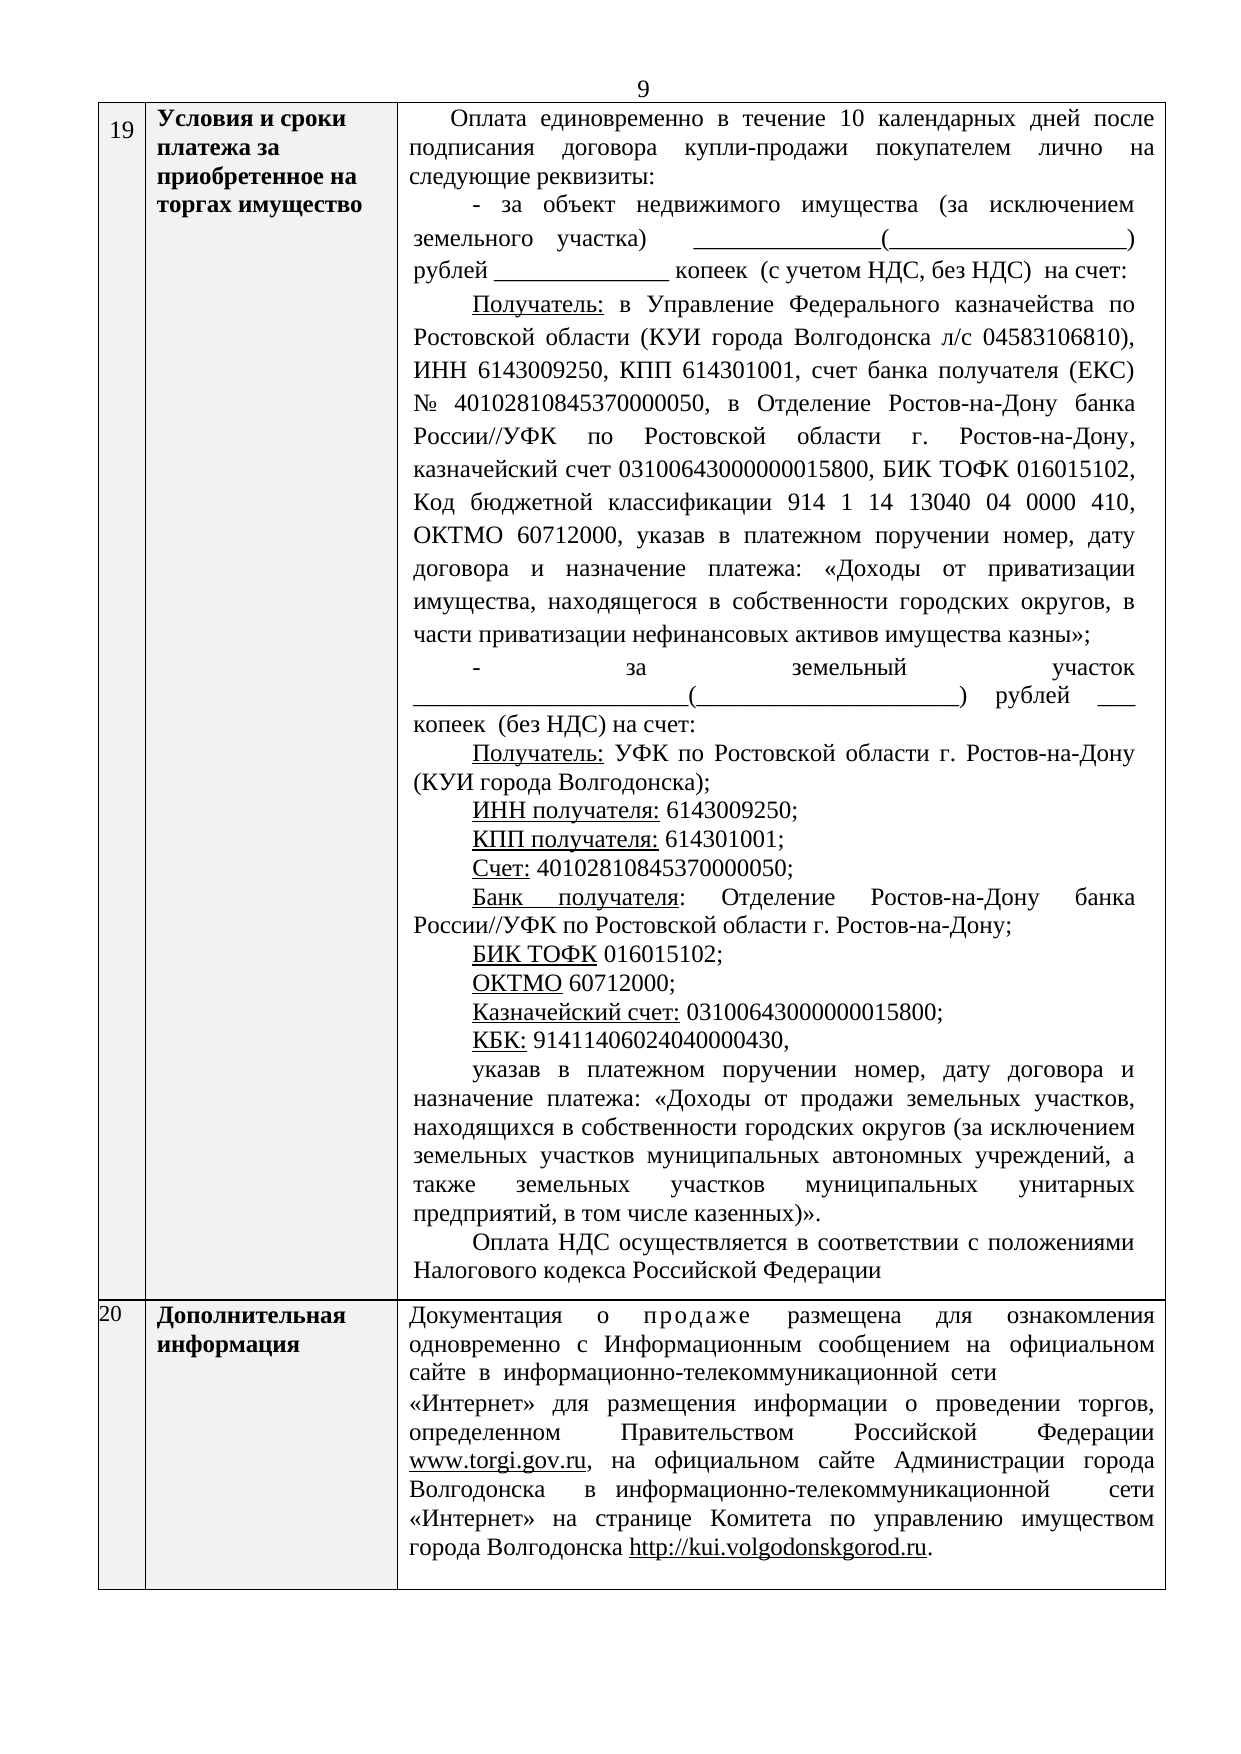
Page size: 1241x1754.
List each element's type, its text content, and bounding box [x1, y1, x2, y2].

table_cell Условия и сроки платежа за приобретенное на торгах имущество [146, 103, 397, 1299]
table_cell Дополнительная информация [146, 1301, 397, 1387]
table_cell Оплата единовременно в течение 10 календарных дней после подписания договора купли-продажи покупателем лично на следующие реквизиты: - за объект недвижимого имущества (за исключением земельного участка) _______________(___________________) рублей ______________ копеек (с учетом НДС, без НДС) на счет: Получатель: в Управление Федерального казначейства по Ростовской области (КУИ города Волгодонска л/с 04583106810), ИНН 6143009250, КПП 614301001, счет банка получателя (ЕКС) № 40102810845370000050, в Отделение Ростов-на-Дону банка России//УФК по Ростовской области г. Ростов-на-Дону, казначейский счет 03100643000000015800, БИК ТОФК 016015102, Код бюджетной классификации 914 1 14 13040 04 0000 410, ОКТМО 60712000, указав в платежном поручении номер, дату договора и назначение платежа: «Доходы от приватизации имущества, находящегося в собственности городских округов, в части приватизации нефинансовых активов имущества казны»; - за земельный участок ______________________(_____________________) рублей ___ копеек (без НДС) на счет: Получатель: УФК по Ростовской области г. Ростов-на-Дону (КУИ города Волгодонска); ИНН получателя: 6143009250; КПП получателя: 614301001; Счет: 40102810845370000050; Банк получателя: Отделение Ростов-на-Дону банка России//УФК по Ростовской области г. Ростов-на-Дону; БИК ТОФК 016015102; ОКТМО 60712000; Казначейский счет: 03100643000000015800; КБК: 91411406024040000430, указав в платежном поручении номер, дату договора и назначение платежа: «Доходы от продажи земельных участков, находящихся в собственности городских округов (за исключением земельных участков муниципальных автономных учреждений, а также земельных участков муниципальных унитарных предприятий, в том числе казенных)». Оплата НДС осуществляется в соответствии с положениями Налогового кодекса Российской Федерации [398, 103, 1165, 1299]
table_cell 19 [99, 103, 145, 1299]
table_cell Документация о продаже размещена для ознакомления одновременно с Информационным сообщением на официальном сайте в информационно-телекоммуникационной сети [398, 1301, 1165, 1387]
table_cell [146, 1387, 397, 1589]
table_cell 20 [99, 1301, 145, 1589]
table_cell «Интернет» для размещения информации о проведении торгов, определенном Правительством Российской Федерации www.torgi.gov.ru, на официальном сайте Администрации города Волгодонска в информационно-телекоммуникационной сети «Интернет» на странице Комитета по управлению имуществом города Волгодонска http://kui.volgodonskgorod.ru. [398, 1387, 1165, 1589]
